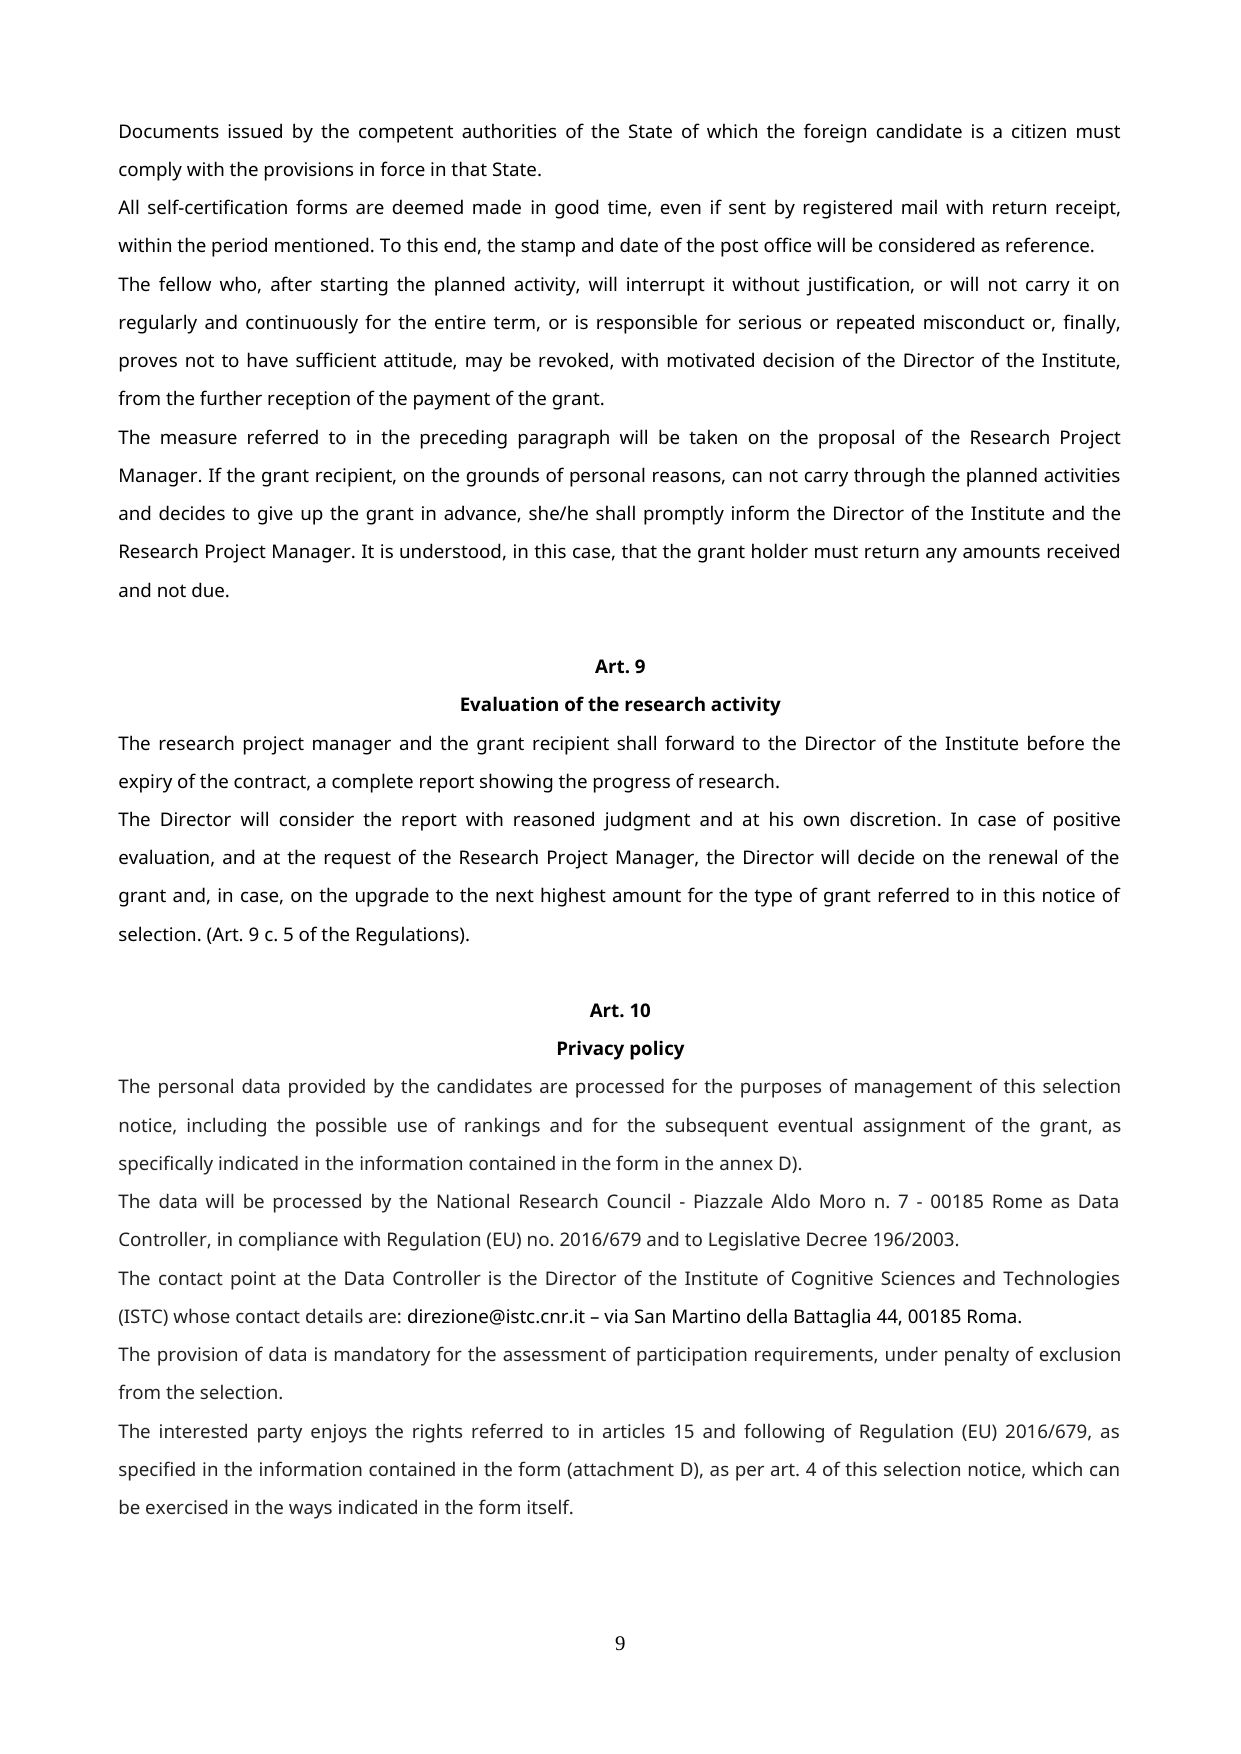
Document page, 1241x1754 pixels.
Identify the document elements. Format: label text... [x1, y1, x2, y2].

text The interested party enjoys the rights referred to in articles 15 and following of Regulation (EU) 2016/679, as specified in the information contained in the form (attachment D), as per art. 4 of this selection notice, which can be exercised in the ways indicated in the form itself. [118, 1418, 1122, 1520]
text The personal data provided by the candidates are processed for the purposes of management of this selection notice, including the possible use of rankings and for the subsequent eventual assignment of the grant, as specifically indicated in the information contained in the form in the annex D). [118, 1074, 1122, 1176]
text Art. 9 Evaluation of the research activity [118, 653, 1122, 717]
text Art. 10 Privacy policy [118, 997, 1122, 1061]
text The contact point at the Data Controller is the Director of the Institute of Cognitive Sciences and Technologies (ISTC) whose contact details are: direzione@istc.cnr.it – via San Martino della Battaglia 44, 00185 Roma. [118, 1265, 1122, 1329]
text The Director will consider the report with reasoned judgment and at his own discretion. In case of positive evaluation, and at the request of the Research Project Manager, the Director will decide on the renewal of the grant and, in case, on the upgrade to the next highest amount for the type of grant referred to in this notice of selection. (Art. 9 c. 5 of the Regulations). [118, 806, 1122, 946]
text All self-certification forms are deemed made ​​in good time, even if sent by registered mail with return receipt, within the period mentioned. To this end, the stamp and date of the post office will be considered as reference. [118, 194, 1122, 258]
text The data will be processed by the National Research Council - Piazzale Aldo Moro n. 7 - 00185 Rome as Data Controller, in compliance with Regulation (EU) no. 2016/679 and to Legislative Decree 196/2003. [118, 1188, 1122, 1252]
text The fellow who, after starting the planned activity, will interrupt it without justification, or will not carry it on regularly and continuously for the entire term, or is responsible for serious or repeated misconduct or, finally, proves not to have sufficient attitude, may be revoked, with motivated decision of the Director of the Institute, from the further reception of the payment of the grant. [118, 271, 1122, 411]
text The provision of data is mandatory for the assessment of participation requirements, under penalty of exclusion from the selection. [118, 1341, 1122, 1405]
text The research project manager and the grant recipient shall forward to the Director of the Institute before the expiry of the contract, a complete report showing the progress of research. [118, 730, 1122, 793]
text Documents issued by the competent authorities of the State of which the foreign candidate is a citizen must comply with the provisions in force in that State. [118, 118, 1122, 182]
text The measure referred to in the preceding paragraph will be taken on the proposal of the Research Project Manager. If the grant recipient, on the grounds of personal reasons, can not carry through the planned activities and decides to give up the grant in advance, she/he shall promptly inform the Director of the Institute and the Research Project Manager. It is understood, in this case, that the grant holder must return any amounts received and not due. [118, 424, 1122, 602]
